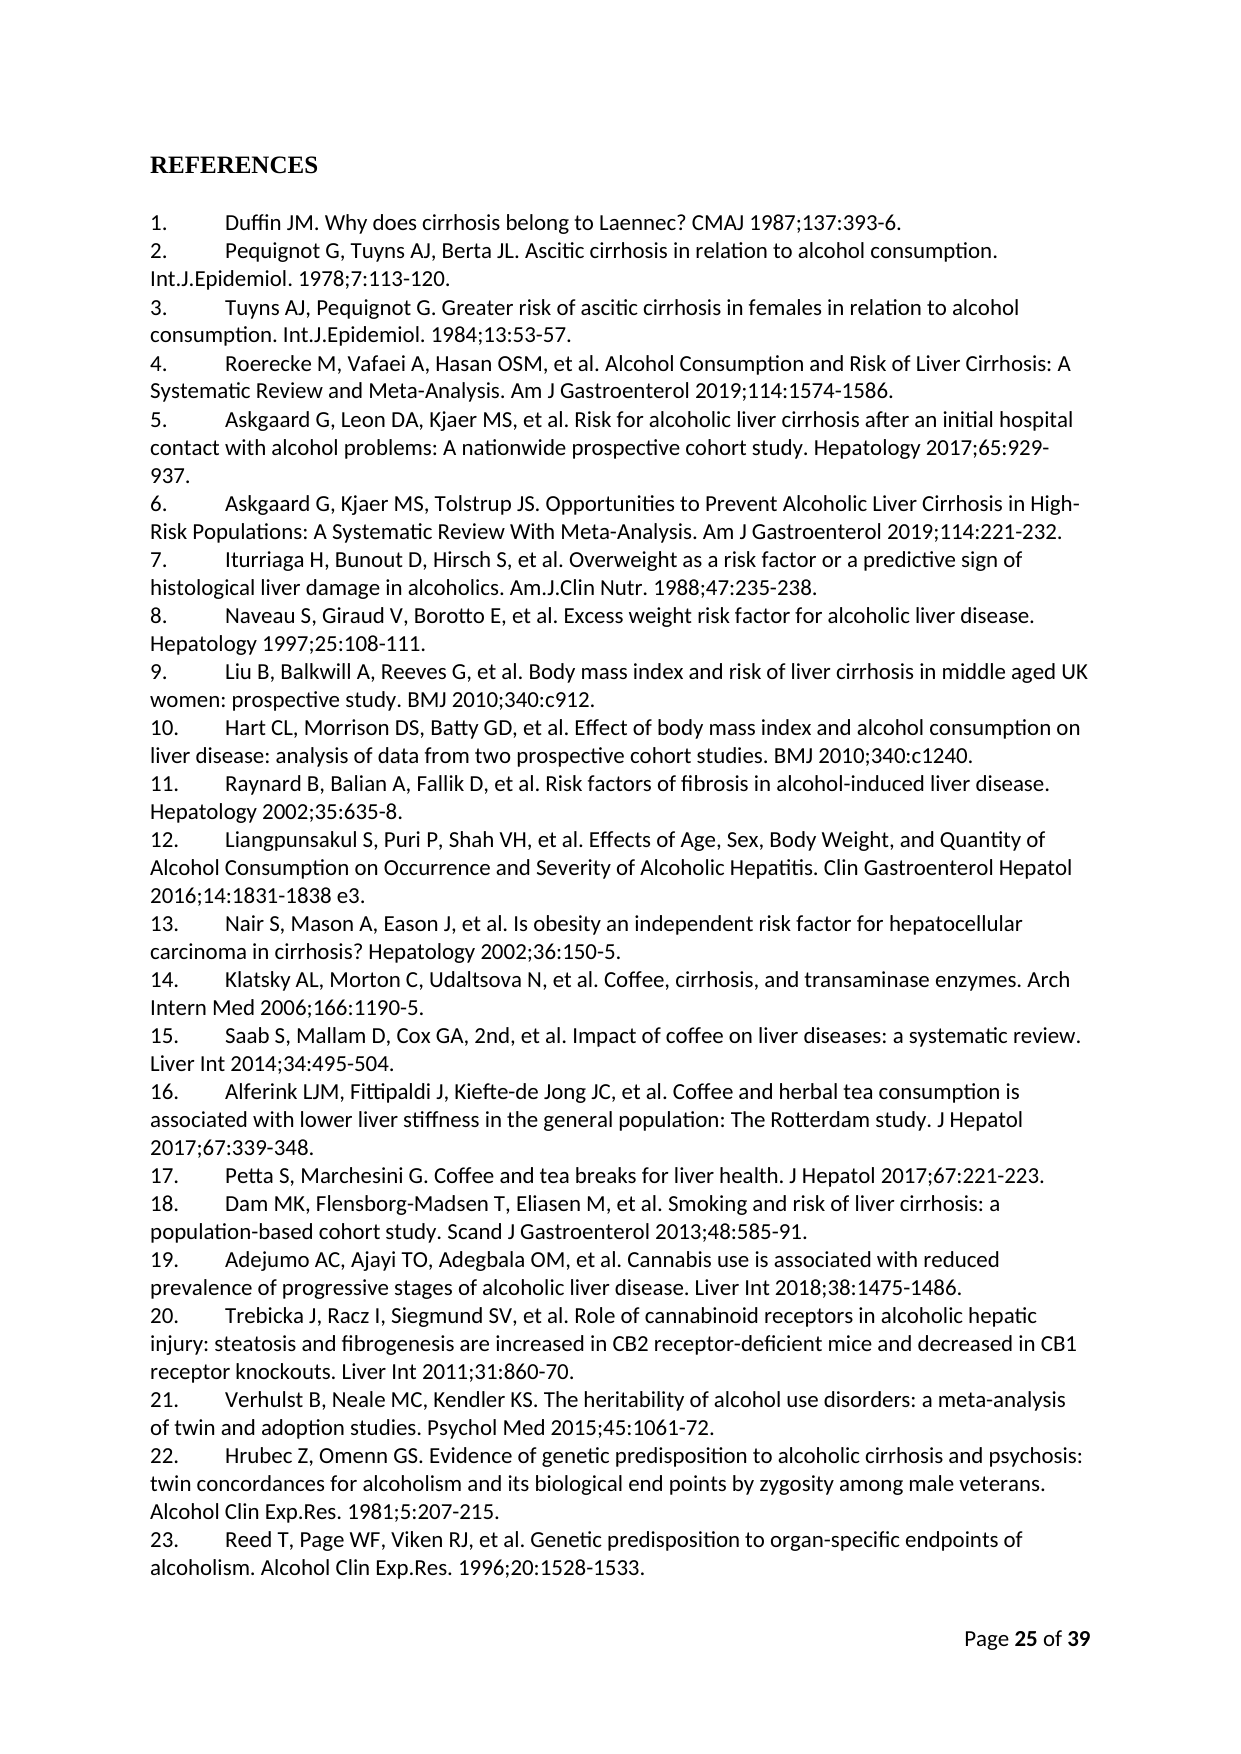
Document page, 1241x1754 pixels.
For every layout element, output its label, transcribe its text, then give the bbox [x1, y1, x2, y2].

text 13. Nair S, Mason A, Eason J, et al. Is obesity an independent risk factor for hepatocellular carcinoma in cirrhosis? Hepatology 2002;36:150-5. [150, 909, 1090, 965]
text 2. Pequignot G, Tuyns AJ, Berta JL. Ascitic cirrhosis in relation to alcohol consumption. Int.J.Epidemiol. 1978;7:113-120. [150, 237, 1090, 293]
text 18. Dam MK, Flensborg-Madsen T, Eliasen M, et al. Smoking and risk of liver cirrhosis: a population-based cohort study. Scand J Gastroenterol 2013;48:585-91. [150, 1189, 1090, 1245]
text 12. Liangpunsakul S, Puri P, Shah VH, et al. Effects of Age, Sex, Body Weight, and Quantity of Alcohol Consumption on Occurrence and Severity of Alcoholic Hepatitis. Clin Gastroenterol Hepatol 2016;14:1831-1838 e3. [150, 825, 1090, 909]
text 1. Duffin JM. Why does cirrhosis belong to Laennec? CMAJ 1987;137:393-6. [150, 207, 1090, 237]
text 4. Roerecke M, Vafaei A, Hasan OSM, et al. Alcohol Consumption and Risk of Liver Cirrhosis: A Systematic Review and Meta-Analysis. Am J Gastroenterol 2019;114:1574-1586. [150, 349, 1090, 405]
text 6. Askgaard G, Kjaer MS, Tolstrup JS. Opportunities to Prevent Alcoholic Liver Cirrhosis in High-Risk Populations: A Systematic Review With Meta-Analysis. Am J Gastroenterol 2019;114:221-232. [150, 489, 1090, 545]
text 20. Trebicka J, Racz I, Siegmund SV, et al. Role of cannabinoid receptors in alcoholic hepatic injury: steatosis and fibrogenesis are increased in CB2 receptor-deficient mice and decreased in CB1 receptor knockouts. Liver Int 2011;31:860-70. [150, 1301, 1090, 1385]
text 16. Alferink LJM, Fittipaldi J, Kiefte-de Jong JC, et al. Coffee and herbal tea consumption is associated with lower liver stiffness in the general population: The Rotterdam study. J Hepatol 2017;67:339-348. [150, 1077, 1090, 1161]
text 22. Hrubec Z, Omenn GS. Evidence of genetic predisposition to alcoholic cirrhosis and psychosis: twin concordances for alcoholism and its biological end points by zygosity among male veterans. Alcohol Clin Exp.Res. 1981;5:207-215. [150, 1441, 1090, 1526]
text 14. Klatsky AL, Morton C, Udaltsova N, et al. Coffee, cirrhosis, and transaminase enzymes. Arch Intern Med 2006;166:1190-5. [150, 965, 1090, 1021]
text 5. Askgaard G, Leon DA, Kjaer MS, et al. Risk for alcoholic liver cirrhosis after an initial hospital contact with alcohol problems: A nationwide prospective cohort study. Hepatology 2017;65:929-937. [150, 405, 1090, 489]
text 15. Saab S, Mallam D, Cox GA, 2nd, et al. Impact of coffee on liver diseases: a systematic review. Liver Int 2014;34:495-504. [150, 1021, 1090, 1077]
text 10. Hart CL, Morrison DS, Batty GD, et al. Effect of body mass index and alcohol consumption on liver disease: analysis of data from two prospective cohort studies. BMJ 2010;340:c1240. [150, 713, 1090, 769]
text 23. Reed T, Page WF, Viken RJ, et al. Genetic predisposition to organ-specific endpoints of alcoholism. Alcohol Clin Exp.Res. 1996;20:1528-1533. [150, 1526, 1090, 1582]
text 19. Adejumo AC, Ajayi TO, Adegbala OM, et al. Cannabis use is associated with reduced prevalence of progressive stages of alcoholic liver disease. Liver Int 2018;38:1475-1486. [150, 1245, 1090, 1301]
text 8. Naveau S, Giraud V, Borotto E, et al. Excess weight risk factor for alcoholic liver disease. Hepatology 1997;25:108-111. [150, 601, 1090, 657]
text 9. Liu B, Balkwill A, Reeves G, et al. Body mass index and risk of liver cirrhosis in middle aged UK women: prospective study. BMJ 2010;340:c912. [150, 657, 1090, 713]
text 7. Iturriaga H, Bunout D, Hirsch S, et al. Overweight as a risk factor or a predictive sign of histological liver damage in alcoholics. Am.J.Clin Nutr. 1988;47:235-238. [150, 545, 1090, 601]
text 11. Raynard B, Balian A, Fallik D, et al. Risk factors of fibrosis in alcohol-induced liver disease. Hepatology 2002;35:635-8. [150, 769, 1090, 825]
text 21. Verhulst B, Neale MC, Kendler KS. The heritability of alcohol use disorders: a meta-analysis of twin and adoption studies. Psychol Med 2015;45:1061-72. [150, 1385, 1090, 1441]
text REFERENCES [150, 150, 1090, 179]
text 3. Tuyns AJ, Pequignot G. Greater risk of ascitic cirrhosis in females in relation to alcohol consumption. Int.J.Epidemiol. 1984;13:53-57. [150, 293, 1090, 349]
text 17. Petta S, Marchesini G. Coffee and tea breaks for liver health. J Hepatol 2017;67:221-223. [150, 1161, 1090, 1189]
